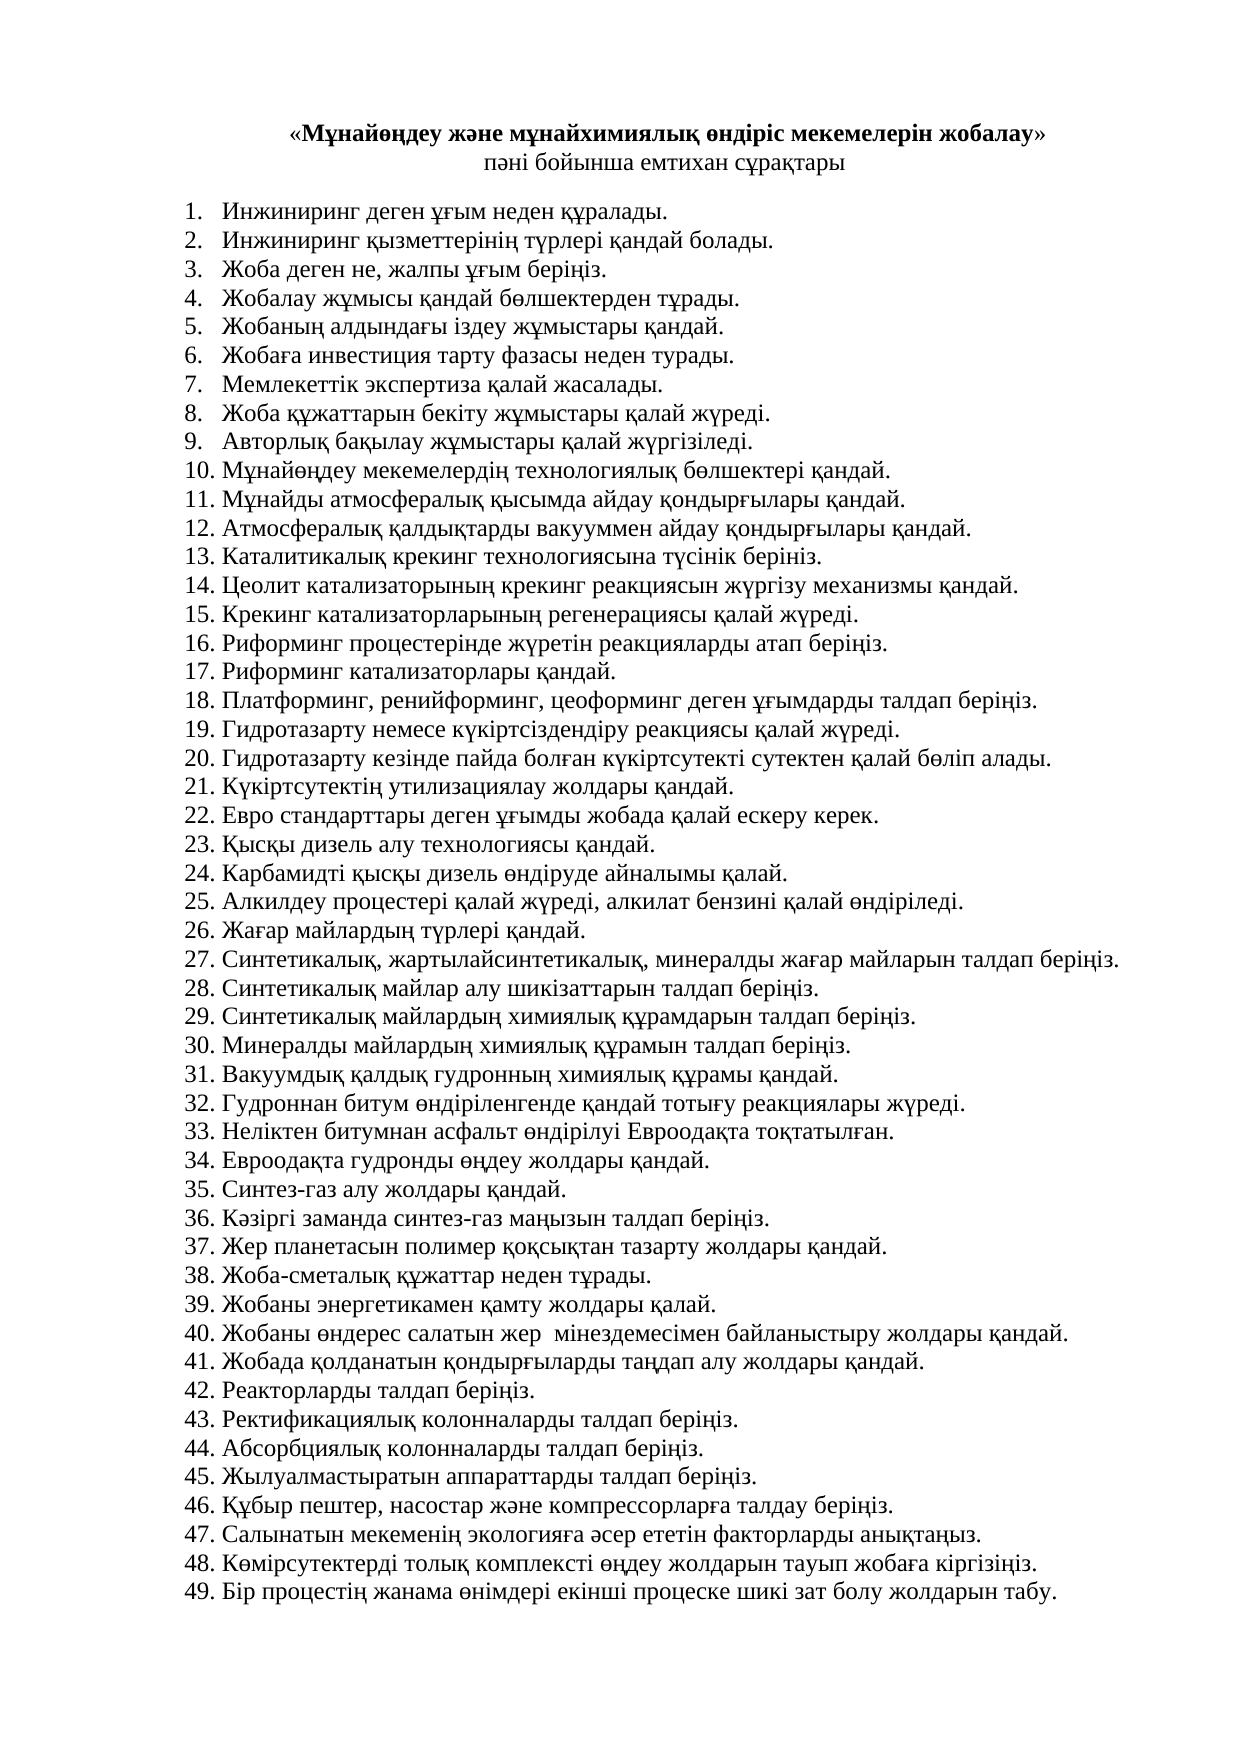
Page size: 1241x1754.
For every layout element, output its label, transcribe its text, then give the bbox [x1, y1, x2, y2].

list Карбамидті қысқы дизель өндіруде айналымы қалай. [184, 858, 1152, 886]
list Жағар майлардың түрлері қандай. [184, 915, 1152, 944]
list Мұнайөңдеу мекемелердің технологиялық бөлшектері қандай. [184, 455, 1152, 484]
list Құбыр пештер, насостар және компрессорларға талдау беріңіз. [184, 1490, 1152, 1519]
list Салынатын мекеменің экологияға әсер ететін факторларды анықтаңыз. [184, 1519, 1152, 1548]
list Крекинг катализаторларының регенерациясы қалай жүреді. [184, 599, 1152, 628]
list Бір процестің жанама өнімдері екінші процеске шикі зат болу жолдарын табу. [184, 1576, 1152, 1605]
list Жылуалмастыратын аппараттарды талдап беріңіз. [184, 1461, 1152, 1490]
list Гудроннан битум өндіріленгенде қандай тотығу реакциялары жүреді. [184, 1088, 1152, 1116]
list Гидротазарту немесе күкіртсіздендіру реакциясы қалай жүреді. [184, 714, 1152, 743]
list Синтетикалық майлар алу шикізаттарын талдап беріңіз. [184, 973, 1152, 1001]
list Мұнайды атмосфералық қысымда айдау қондырғылары қандай. [184, 484, 1152, 513]
list Цеолит катализаторының крекинг реакциясын жүргізу механизмы қандай. [184, 570, 1152, 599]
list Жобада қолданатын қондырғыларды таңдап алу жолдары қандай. [184, 1346, 1152, 1375]
list Риформинг катализаторлары қандай. [184, 656, 1152, 685]
list Мемлекеттік экспертиза қалай жасалады. [184, 369, 1152, 398]
list Риформинг процестерінде жүретін реакцияларды атап беріңіз. [184, 628, 1152, 656]
list Каталитикалық крекинг технологиясына түсінік берініз. [184, 541, 1152, 570]
list Жобалау жұмысы қандай бөлшектерден тұрады. [184, 283, 1152, 311]
list Жоба деген не, жалпы ұғым беріңіз. [184, 254, 1152, 283]
list Күкіртсутектің утилизациялау жолдары қандай. [184, 771, 1152, 800]
list Көмірсутектерді толық комплексті өңдеу жолдарын тауып жобаға кіргізіңіз. [184, 1548, 1152, 1576]
list Жобаның алдындағы іздеу жұмыстары қандай. [184, 311, 1152, 340]
list Синтетикалық, жартылайсинтетикалық, минералды жағар майларын талдап беріңіз. [184, 944, 1152, 973]
list Инжиниринг қызметтерінің түрлері қандай болады. [184, 225, 1152, 254]
list Алкилдеу процестері қалай жүреді, алкилат бензині қалай өндіріледі. [184, 886, 1152, 915]
list Минералды майлардың химиялық құрамын талдап беріңіз. [184, 1030, 1152, 1059]
list Инжиниринг деген ұғым неден құралады. [184, 196, 1152, 225]
text «Мұнайөңдеу және мұнайхимиялық өндіріс мекемелерін жобалау» [177, 118, 1152, 147]
text пәні бойынша емтихан сұрақтары [177, 147, 1152, 176]
list Жобаны өндерес салатын жер мінездемесімен байланыстыру жолдары қандай. [184, 1318, 1152, 1346]
list Евроодақта гудронды өңдеу жолдары қандай. [184, 1145, 1152, 1174]
list Реакторларды талдап беріңіз. [184, 1375, 1152, 1404]
list Қысқы дизель алу технологиясы қандай. [184, 829, 1152, 858]
list Жоба-сметалық құжаттар неден тұрады. [184, 1260, 1152, 1289]
list Синтетикалық майлардың химиялық құрамдарын талдап беріңіз. [184, 1001, 1152, 1030]
list Жобаны энергетикамен қамту жолдары қалай. [184, 1289, 1152, 1318]
list Кәзіргі заманда синтез-газ маңызын талдап беріңіз. [184, 1203, 1152, 1231]
list Жер планетасын полимер қоқсықтан тазарту жолдары қандай. [184, 1231, 1152, 1260]
list Платформинг, ренийформинг, цеоформинг деген ұғымдарды талдап беріңіз. [184, 685, 1152, 714]
list Атмосфералық қалдықтарды вакууммен айдау қондырғылары қандай. [184, 513, 1152, 541]
list Неліктен битумнан асфальт өндірілуі Евроодақта тоқтатылған. [184, 1116, 1152, 1145]
list Ректификациялық колонналарды талдап беріңіз. [184, 1404, 1152, 1433]
list Гидротазарту кезінде пайда болған күкіртсутекті сутектен қалай бөліп алады. [184, 743, 1152, 771]
list Авторлық бақылау жұмыстары қалай жүргізіледі. [184, 426, 1152, 455]
list Абсорбциялық колонналарды талдап беріңіз. [184, 1433, 1152, 1461]
list Вакуумдық қалдық гудронның химиялық құрамы қандай. [184, 1059, 1152, 1088]
list Жоба құжаттарын бекіту жұмыстары қалай жүреді. [184, 398, 1152, 426]
list Синтез-газ алу жолдары қандай. [184, 1174, 1152, 1203]
list Евро стандарттары деген ұғымды жобада қалай ескеру керек. [184, 800, 1152, 829]
list Жобаға инвестиция тарту фазасы неден турады. [184, 340, 1152, 369]
